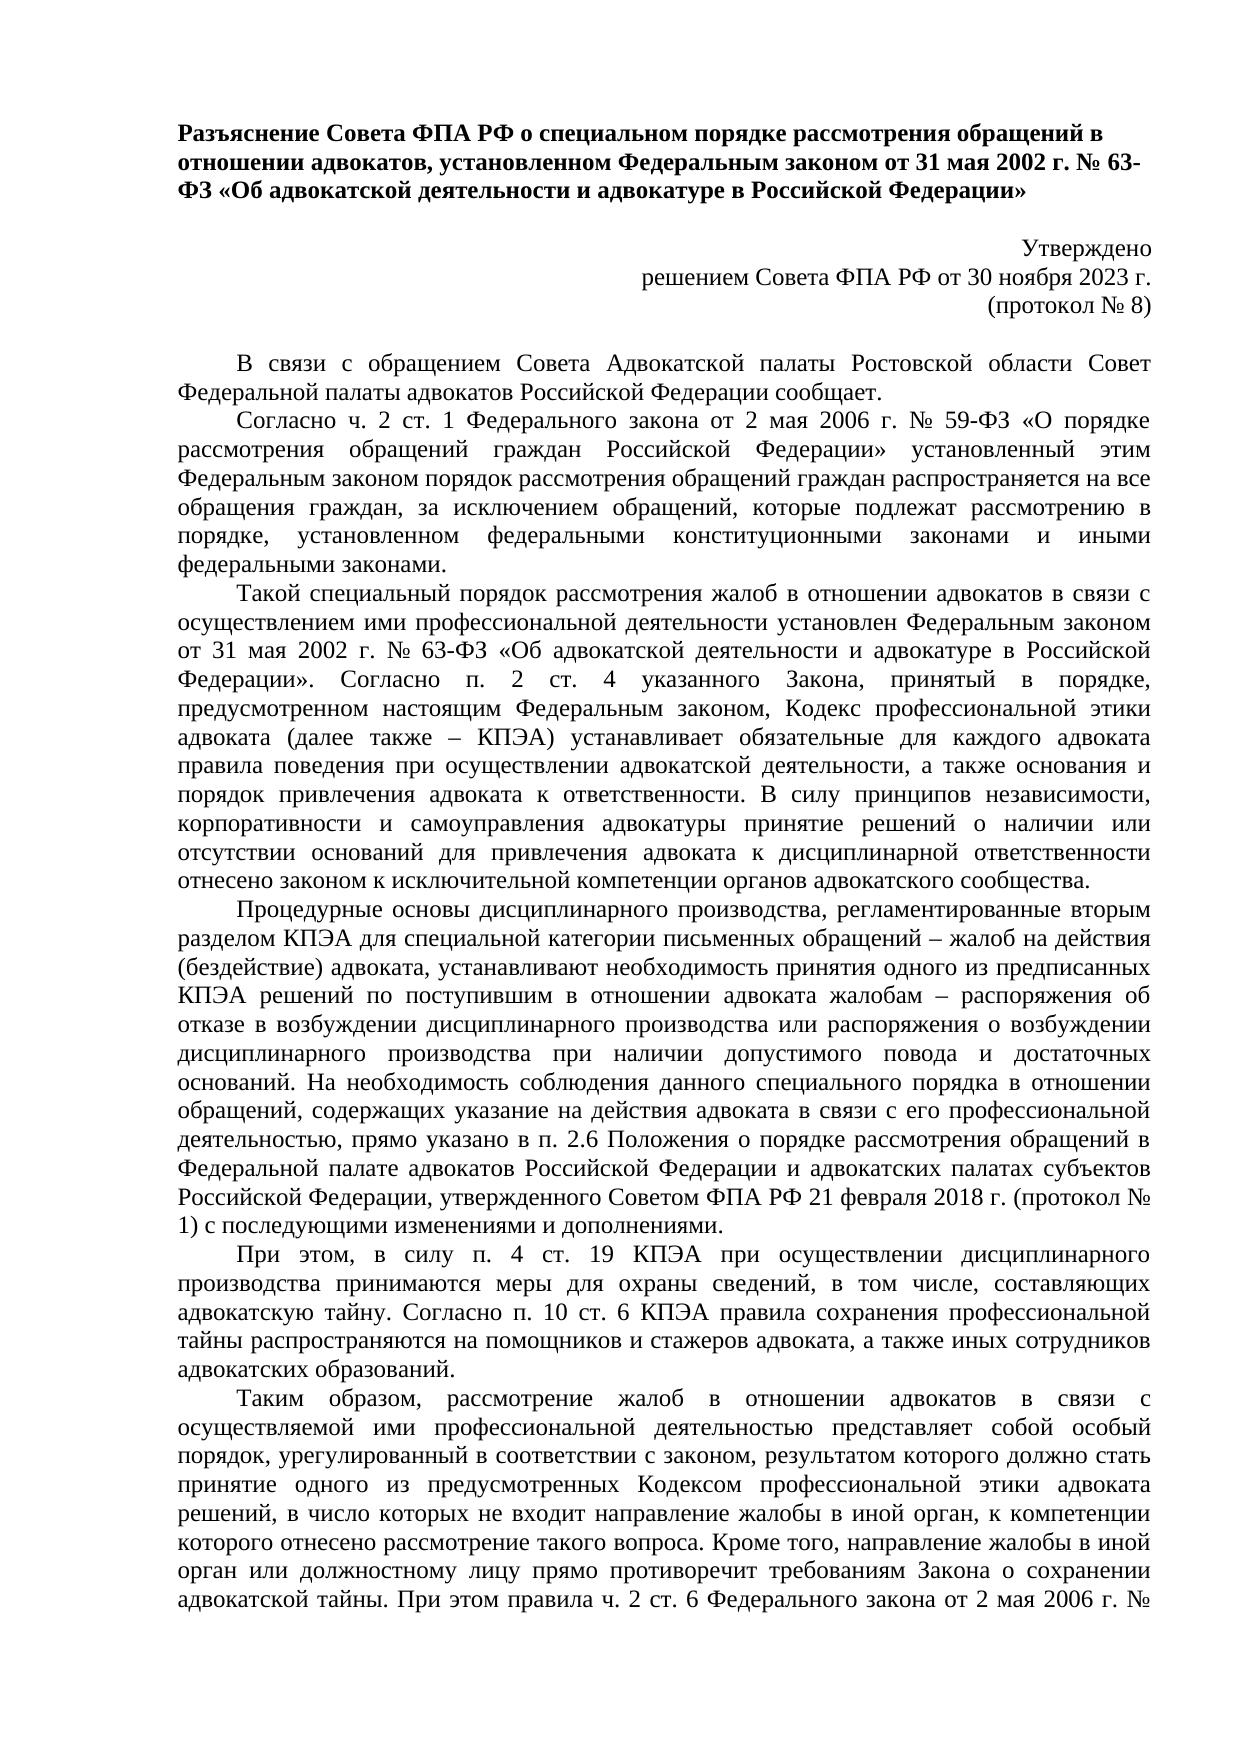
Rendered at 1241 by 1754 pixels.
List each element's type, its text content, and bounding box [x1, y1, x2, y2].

text Согласно ч. 2 ст. 1 Федерального закона от 2 мая 2006 г. № 59-ФЗ «О порядке рассмотрения обращений граждан Российской Федерации» установленный этим Федеральным законом порядок рассмотрения обращений граждан распространяется на все обращения граждан, за исключением обращений, которые подлежат рассмотрению в порядке, установленном федеральными конституционными законами и иными федеральными законами. [177, 406, 1152, 578]
text В связи с обращением Совета Адвокатской палаты Ростовской области Совет Федеральной палаты адвокатов Российской Федерации сообщает. [177, 348, 1152, 406]
text (протокол № 8) [177, 291, 1152, 319]
text При этом, в силу п. 4 ст. 19 КПЭА при осуществлении дисциплинарного производства принимаются меры для охраны сведений, в том числе, составляющих адвокатскую тайну. Согласно п. 10 ст. 6 КПЭА правила сохранения профессиональной тайны распространяются на помощников и стажеров адвоката, а также иных сотрудников адвокатских образований. [177, 1239, 1152, 1383]
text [177, 1383, 1152, 1613]
text Разъяснение Совета ФПА РФ о специальном порядке рассмотрения обращений в отношении адвокатов, установленном Федеральным законом от 31 мая 2002 г. № 63-ФЗ «Об адвокатской деятельности и адвокатуре в Российской Федерации» [177, 118, 1152, 204]
text решением Совета ФПА РФ от 30 ноября 2023 г. [177, 262, 1152, 291]
text Процедурные основы дисциплинарного производства, регламентированные вторым разделом КПЭА для специальной категории письменных обращений – жалоб на действия (бездействие) адвоката, устанавливают необходимость принятия одного из предписанных КПЭА решений по поступившим в отношении адвоката жалобам – распоряжения об отказе в возбуждении дисциплинарного производства или распоряжения о возбуждении дисциплинарного производства при наличии допустимого повода и достаточных оснований. На необходимость соблюдения данного специального порядка в отношении обращений, содержащих указание на действия адвоката в связи с его профессиональной деятельностью, прямо указано в п. 2.6 Положения о порядке рассмотрения обращений в Федеральной палате адвокатов Российской Федерации и адвокатских палатах субъектов Российской Федерации, утвержденного Советом ФПА РФ 21 февраля 2018 г. (протокол № 1) с последующими изменениями и дополнениями. [177, 894, 1152, 1239]
text Утверждено [177, 233, 1152, 262]
text Такой специальный порядок рассмотрения жалоб в отношении адвокатов в связи с осуществлением ими профессиональной деятельности установлен Федеральным законом от 31 мая 2002 г. № 63-ФЗ «Об адвокатской деятельности и адвокатуре в Российской Федерации». Согласно п. 2 ст. 4 указанного Закона, принятый в порядке, предусмотренном настоящим Федеральным законом, Кодекс профессиональной этики адвоката (далее также – КПЭА) устанавливает обязательные для каждого адвоката правила поведения при осуществлении адвокатской деятельности, а также основания и порядок привлечения адвоката к ответственности. В силу принципов независимости, корпоративности и самоуправления адвокатуры принятие решений о наличии или отсутствии оснований для привлечения адвоката к дисциплинарной ответственности отнесено законом к исключительной компетенции органов адвокатского сообщества. [177, 578, 1152, 894]
